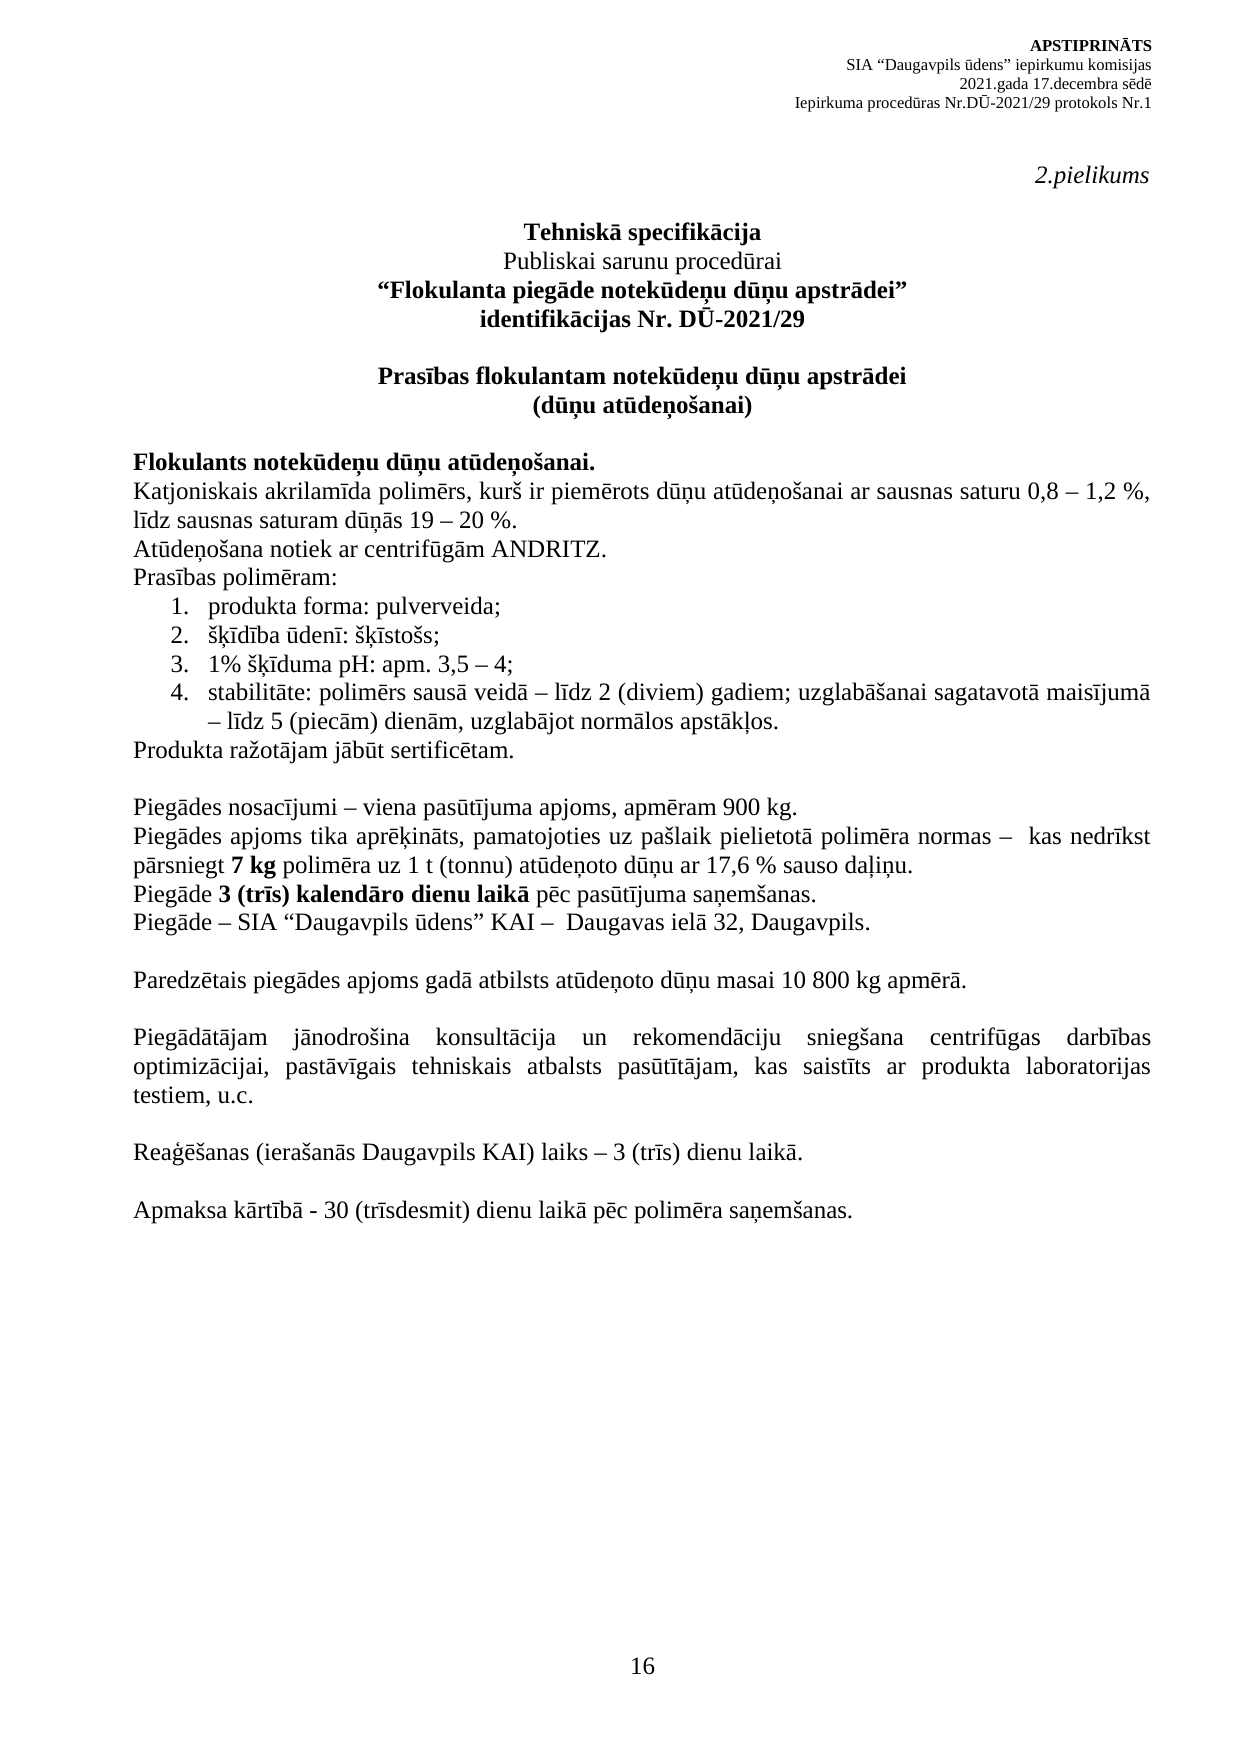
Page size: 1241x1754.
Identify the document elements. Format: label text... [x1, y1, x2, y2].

text Prasības flokulantam notekūdeņu dūņu apstrādei [133, 361, 1152, 390]
text Flokulants notekūdeņu dūņu atūdeņošanai. [133, 447, 1152, 476]
text Piegādātājam jānodrošina konsultācija un rekomendāciju sniegšana centrifūgas darbības optimizācijai, pastāvīgais tehniskais atbalsts pasūtītājam, kas saistīts ar produkta laboratorijas testiem, u.c. [133, 1022, 1152, 1109]
list 1% šķīduma pH: apm. 3,5 – 4; [170, 649, 1152, 677]
list stabilitāte: polimērs sausā veidā – līdz 2 (diviem) gadiem; uzglabāšanai sagatavotā maisījumā – līdz 5 (piecām) dienām, uzglabājot normālos apstākļos. [170, 677, 1152, 735]
text identifikācijas Nr. DŪ-2021/29 [133, 304, 1152, 332]
text Apmaksa kārtībā - 30 (trīsdesmit) dienu laikā pēc polimēra saņemšanas. [133, 1195, 1152, 1224]
text Produkta ražotājam jābūt sertificētam. [133, 735, 1152, 764]
text (dūņu atūdeņošanai) [133, 390, 1152, 419]
text Publiskai sarunu procedūrai [133, 246, 1152, 275]
text Piegāde 3 (trīs) kalendāro dienu laikā pēc pasūtījuma saņemšanas. [133, 879, 1152, 907]
text Paredzētais piegādes apjoms gadā atbilsts atūdeņoto dūņu masai 10 800 kg apmērā. [133, 965, 1152, 994]
text “Flokulanta piegāde notekūdeņu dūņu apstrādei” [133, 275, 1152, 304]
text Piegāde – SIA “Daugavpils ūdens” KAI – Daugavas ielā 32, Daugavpils. [133, 907, 1152, 936]
text Tehniskā specifikācija [133, 217, 1152, 246]
text 2.pielikums [133, 160, 1152, 189]
list produkta forma: pulverveida; [170, 591, 1152, 620]
text Katjoniskais akrilamīda polimērs, kurš ir piemērots dūņu atūdeņošanai ar sausnas saturu 0,8 – 1,2 %, līdz sausnas saturam dūņās 19 – 20 %. [133, 476, 1152, 534]
text Atūdeņošana notiek ar centrifūgām ANDRITZ. [133, 534, 1152, 562]
text Prasības polimēram: [133, 562, 1152, 591]
list šķīdība ūdenī: šķīstošs; [170, 620, 1152, 649]
text Piegādes nosacījumi – viena pasūtījuma apjoms, apmēram 900 kg. [133, 792, 1152, 821]
text Piegādes apjoms tika aprēķināts, pamatojoties uz pašlaik pielietotā polimēra normas – kas nedrīkst pārsniegt 7 kg polimēra uz 1 t (tonnu) atūdeņoto dūņu ar 17,6 % sauso daļiņu. [133, 821, 1152, 879]
text Reaģēšanas (ierašanās Daugavpils KAI) laiks – 3 (trīs) dienu laikā. [133, 1137, 1152, 1166]
